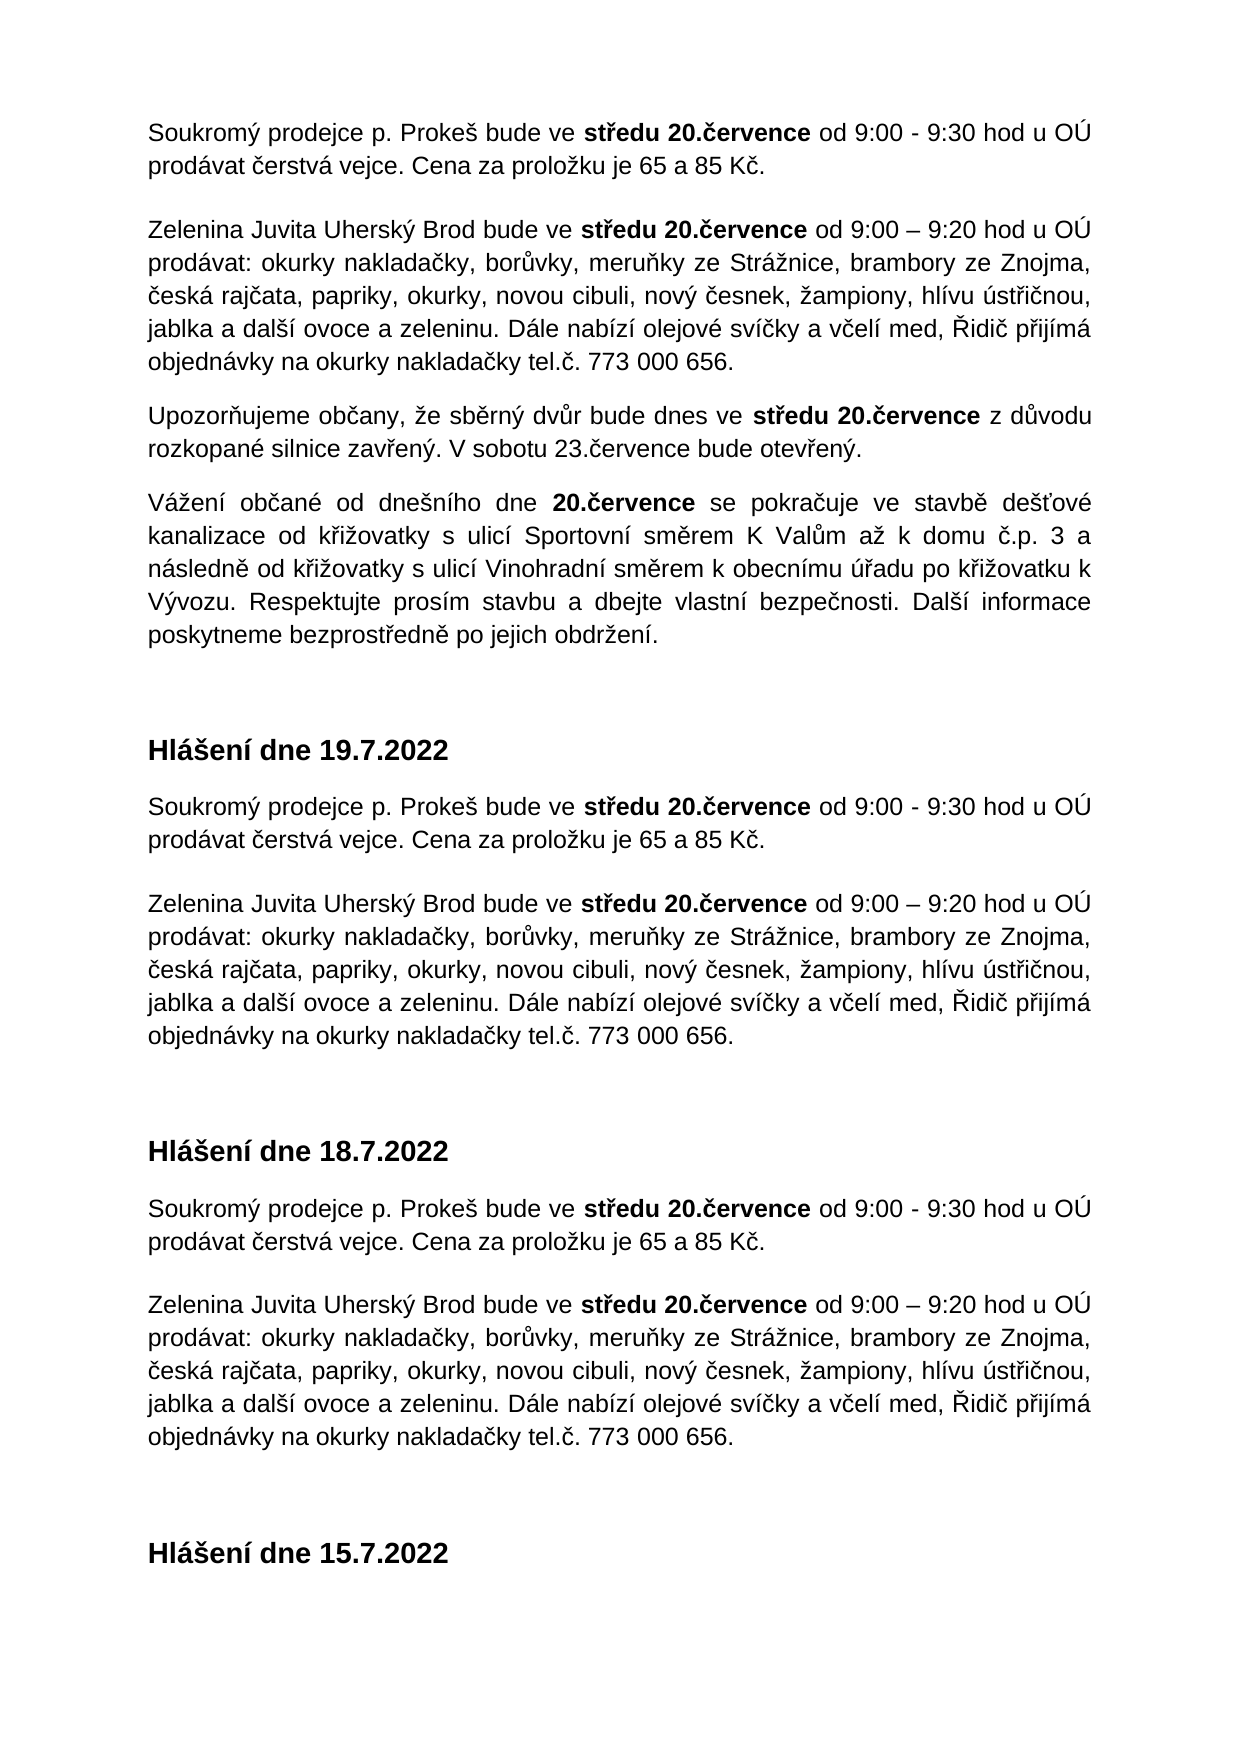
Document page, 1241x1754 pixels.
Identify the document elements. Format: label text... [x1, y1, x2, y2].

text Vážení občané od dnešního dne 20.července se pokračuje ve stavbě dešťové kanalizace od křižovatky s ulicí Sportovní směrem K Valům až k domu č.p. 3 a následně od křižovatky s ulicí Vinohradní směrem k obecnímu úřadu po křižovatku k Vývozu. Respektujte prosím stavbu a dbejte vlastní bezpečnosti. Další informace poskytneme bezprostředně po jejich obdržení. [148, 488, 1093, 648]
text Upozorňujeme občany, že sběrný dvůr bude dnes ve středu 20.července z důvodu rozkopané silnice zavřený. V sobotu 23.července bude otevřený. [148, 401, 1093, 462]
text Hlášení dne 18.7.2022 [148, 1134, 1093, 1168]
text Zelenina Juvita Uherský Brod bude ve středu 20.července od 9:00 – 9:20 hod u OÚ prodávat: okurky nakladačky, borůvky, meruňky ze Strážnice, brambory ze Znojma, česká rajčata, papriky, okurky, novou cibuli, nový česnek, žampiony, hlívu ústřičnou, jablka a další ovoce a zeleninu. Dále nabízí olejové svíčky a včelí med, Řidič přijímá objednávky na okurky nakladačky tel.č. 773 000 656. [148, 889, 1093, 1050]
text Soukromý prodejce p. Prokeš bude ve středu 20.července od 9:00 - 9:30 hod u OÚ prodávat čerstvá vejce. Cena za proložku je 65 a 85 Kč. [148, 118, 1093, 180]
text Zelenina Juvita Uherský Brod bude ve středu 20.července od 9:00 – 9:20 hod u OÚ prodávat: okurky nakladačky, borůvky, meruňky ze Strážnice, brambory ze Znojma, česká rajčata, papriky, okurky, novou cibuli, nový česnek, žampiony, hlívu ústřičnou, jablka a další ovoce a zeleninu. Dále nabízí olejové svíčky a včelí med, Řidič přijímá objednávky na okurky nakladačky tel.č. 773 000 656. [148, 1290, 1093, 1451]
text Zelenina Juvita Uherský Brod bude ve středu 20.července od 9:00 – 9:20 hod u OÚ prodávat: okurky nakladačky, borůvky, meruňky ze Strážnice, brambory ze Znojma, česká rajčata, papriky, okurky, novou cibuli, nový česnek, žampiony, hlívu ústřičnou, jablka a další ovoce a zeleninu. Dále nabízí olejové svíčky a včelí med, Řidič přijímá objednávky na okurky nakladačky tel.č. 773 000 656. [148, 215, 1093, 376]
text Hlášení dne 19.7.2022 [148, 733, 1093, 766]
text Soukromý prodejce p. Prokeš bude ve středu 20.července od 9:00 - 9:30 hod u OÚ prodávat čerstvá vejce. Cena za proložku je 65 a 85 Kč. [148, 1194, 1093, 1255]
text Hlášení dne 15.7.2022 [148, 1536, 1093, 1569]
text Soukromý prodejce p. Prokeš bude ve středu 20.července od 9:00 - 9:30 hod u OÚ prodávat čerstvá vejce. Cena za proložku je 65 a 85 Kč. [148, 792, 1093, 854]
